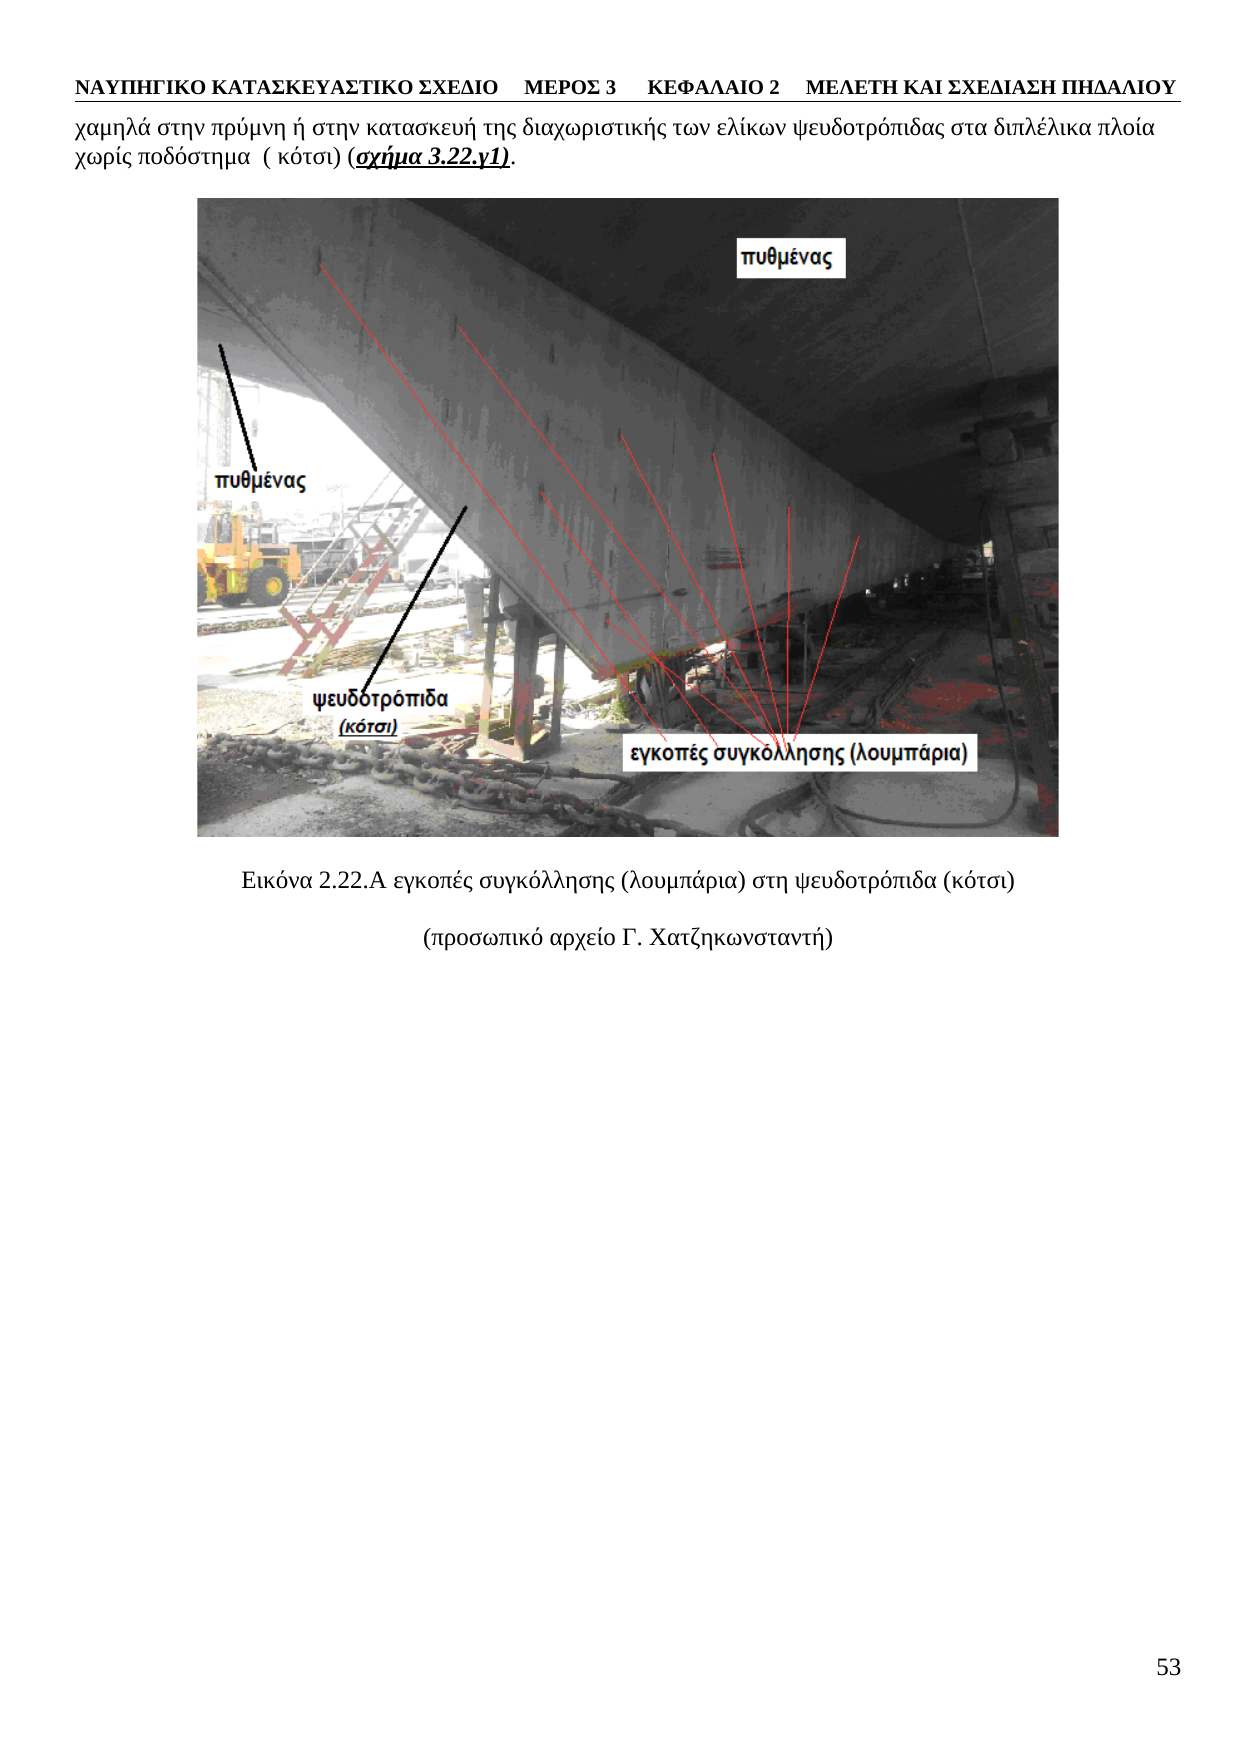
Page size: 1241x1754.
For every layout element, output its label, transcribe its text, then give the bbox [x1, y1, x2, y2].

text (προσωπικό αρχείο Γ. Χατζηκωνσταντή) [75, 922, 1181, 951]
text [75, 112, 1181, 170]
picture [197, 198, 1059, 837]
text Εικόνα 2.22.Α εγκοπές συγκόλλησης (λουμπάρια) στη ψευδοτρόπιδα (κότσι) [75, 865, 1181, 894]
